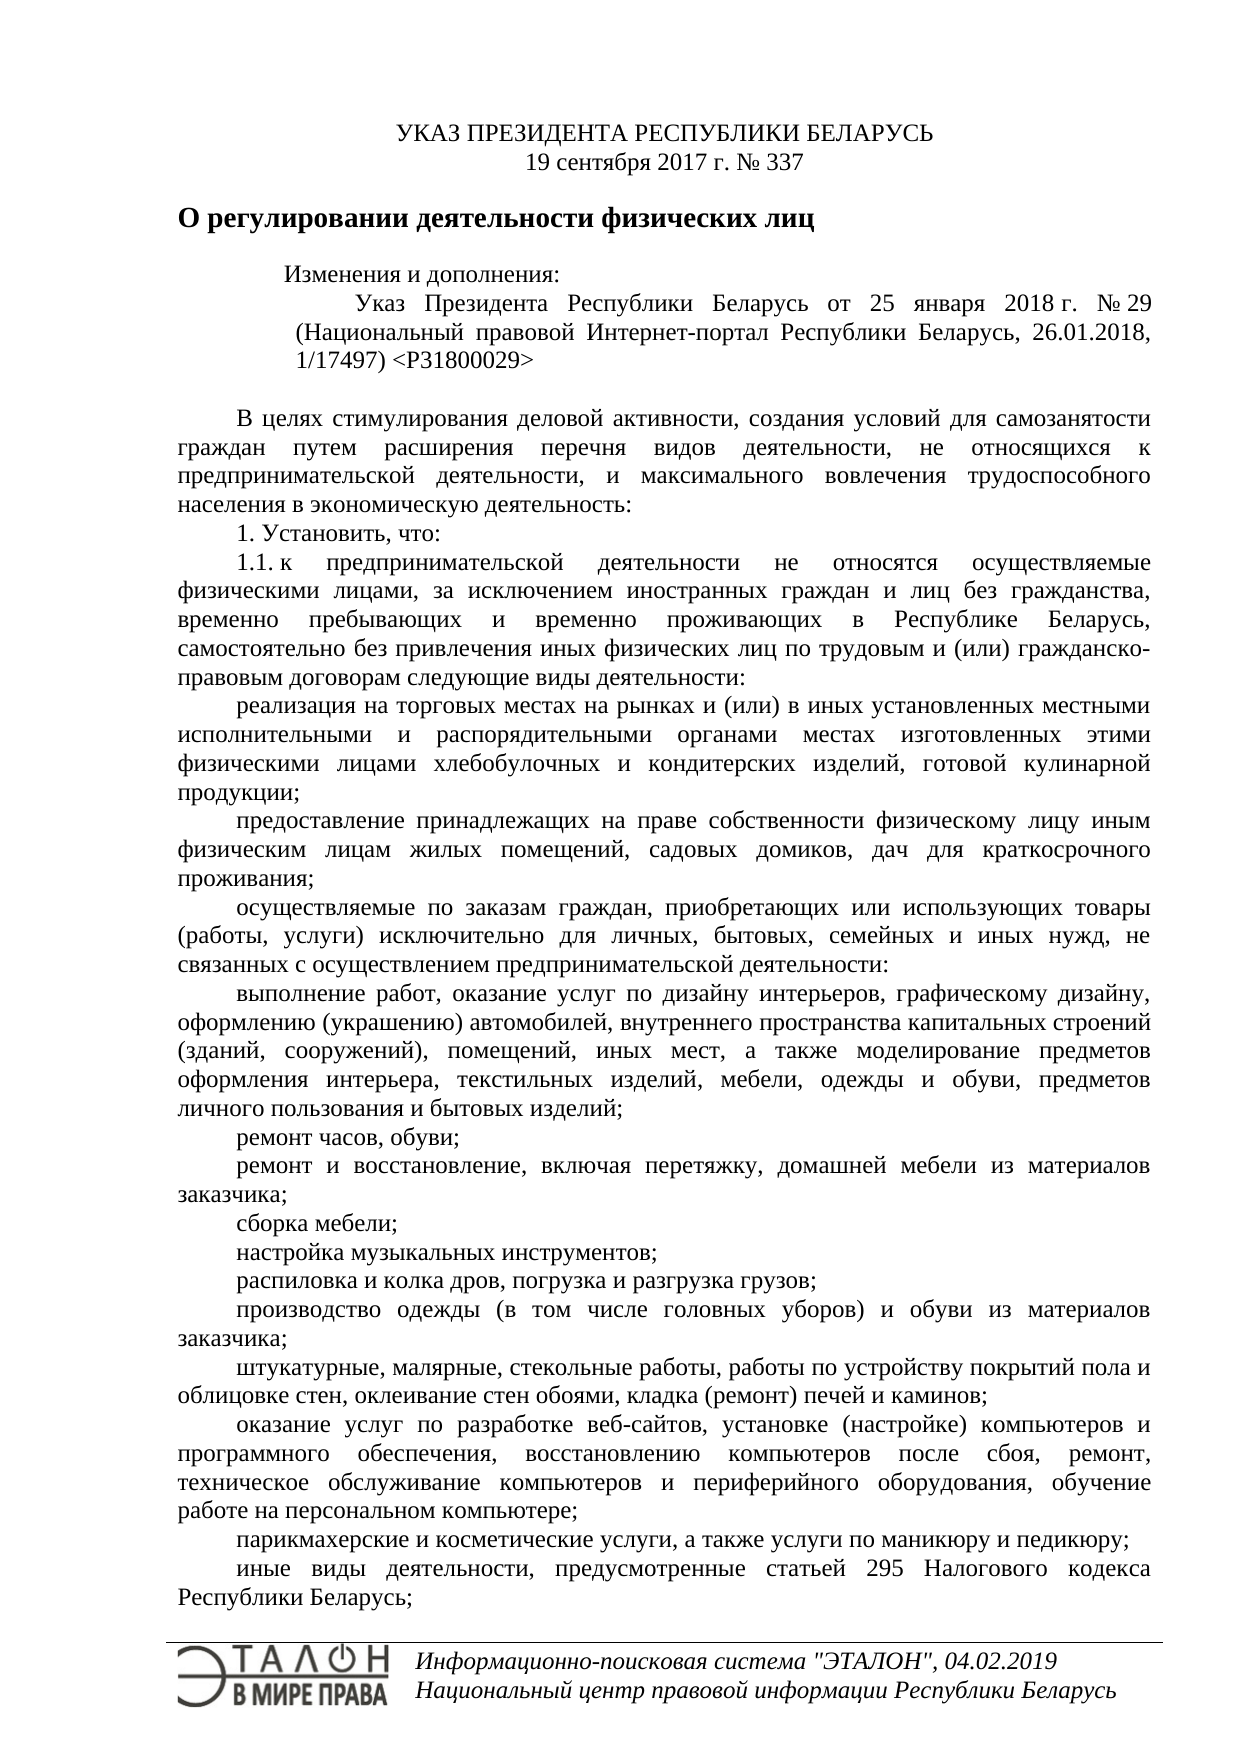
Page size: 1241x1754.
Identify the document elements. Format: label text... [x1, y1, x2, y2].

text Указ Президента Республики Беларусь от 25 января 2018 г. № 29 (Национальный правовой Интернет-портал Республики Беларусь, 26.01.2018, 1/17497) <P31800029> [295, 288, 1152, 374]
text Изменения и дополнения: [283, 259, 1152, 288]
text парикмахерские и косметические услуги, а также услуги по маникюру и педикюру; [177, 1524, 1152, 1553]
text производство одежды (в том числе головных уборов) и обуви из материалов заказчика; [177, 1294, 1152, 1352]
text 1. Установить, что: [177, 518, 1152, 547]
text иные виды деятельности, предусмотренные статьей 295 Налогового кодекса Республики Беларусь; [177, 1553, 1152, 1610]
text 1.1. к предпринимательской деятельности не относятся осуществляемые физическими лицами, за исключением иностранных граждан и лиц без гражданства, временно пребывающих и временно проживающих в Республике Беларусь, самостоятельно без привлечения иных физических лиц по трудовым и (или) гражданско-правовым договорам следующие виды деятельности: [177, 547, 1152, 690]
text сборка мебели; [177, 1208, 1152, 1237]
text предоставление принадлежащих на праве собственности физическому лицу иным физическим лицам жилых помещений, садовых домиков, дач для краткосрочного проживания; [177, 805, 1152, 892]
text ремонт и восстановление, включая перетяжку, домашней мебели из материалов заказчика; [177, 1150, 1152, 1208]
picture [177, 1643, 390, 1708]
text распиловка и колка дров, погрузка и разгрузка грузов; [177, 1265, 1152, 1294]
text настройка музыкальных инструментов; [177, 1237, 1152, 1265]
text штукатурные, малярные, стекольные работы, работы по устройству покрытий пола и облицовке стен, оклеивание стен обоями, кладка (ремонт) печей и каминов; [177, 1352, 1152, 1409]
text УКАЗ ПРЕЗИДЕНТА РЕСПУБЛИКИ БЕЛАРУСЬ [177, 118, 1152, 147]
text В целях стимулирования деловой активности, создания условий для самозанятости граждан путем расширения перечня видов деятельности, не относящихся к предпринимательской деятельности, и максимального вовлечения трудоспособного населения в экономическую деятельность: [177, 403, 1152, 518]
text реализация на торговых местах на рынках и (или) в иных установленных местными исполнительными и распорядительными органами местах изготовленных этими физическими лицами хлебобулочных и кондитерских изделий, готовой кулинарной продукции; [177, 690, 1152, 805]
text 19 сентября 2017 г. № 337 [177, 147, 1152, 176]
text ремонт часов, обуви; [177, 1122, 1152, 1150]
text выполнение работ, оказание услуг по дизайну интерьеров, графическому дизайну, оформлению (украшению) автомобилей, внутреннего пространства капитальных строений (зданий, сооружений), помещений, иных мест, а также моделирование предметов оформления интерьера, текстильных изделий, мебели, одежды и обуви, предметов личного пользования и бытовых изделий; [177, 978, 1152, 1122]
title О регулировании деятельности физических лиц [177, 201, 915, 234]
text осуществляемые по заказам граждан, приобретающих или использующих товары (работы, услуги) исключительно для личных, бытовых, семейных и иных нужд, не связанных с осуществлением предпринимательской деятельности: [177, 892, 1152, 978]
text оказание услуг по разработке веб-сайтов, установке (настройке) компьютеров и программного обеспечения, восстановлению компьютеров после сбоя, ремонт, техническое обслуживание компьютеров и периферийного оборудования, обучение работе на персональном компьютере; [177, 1409, 1152, 1524]
